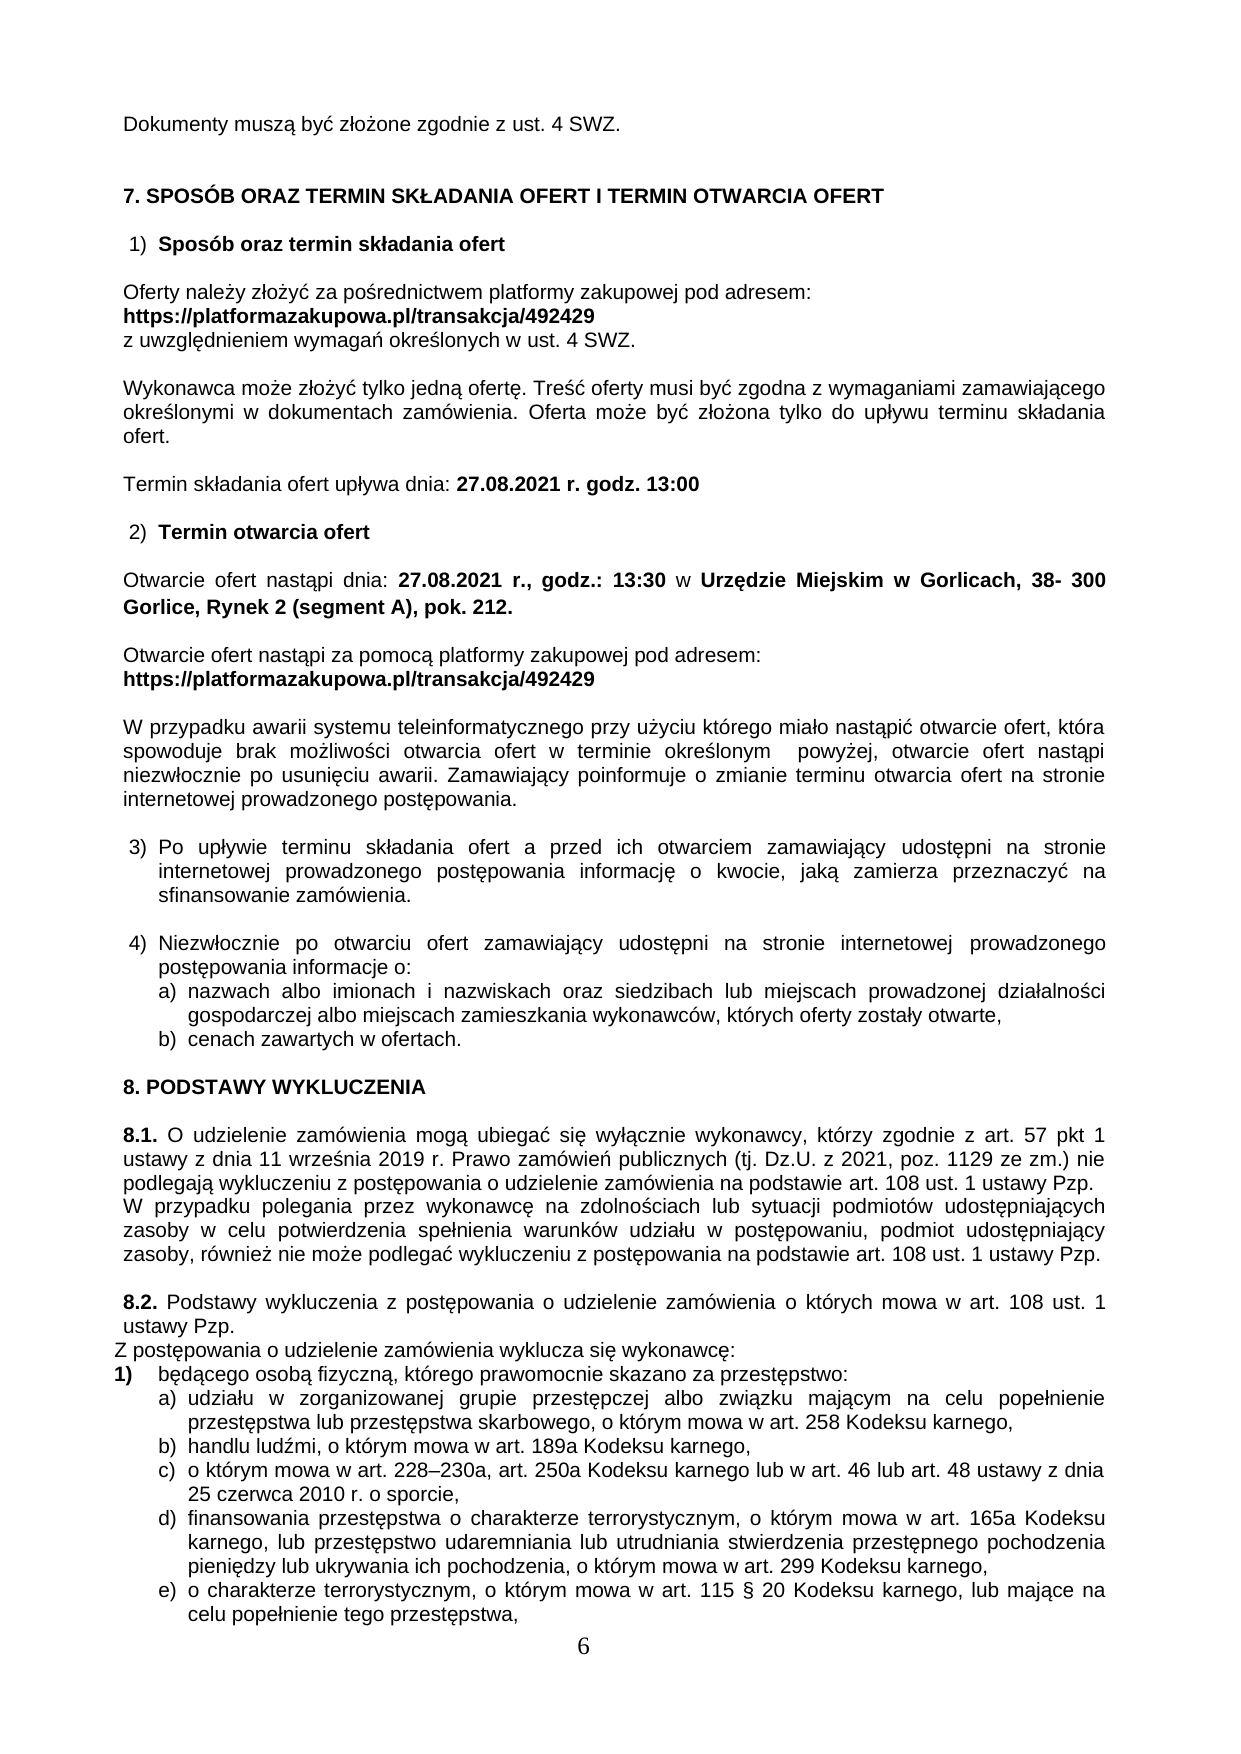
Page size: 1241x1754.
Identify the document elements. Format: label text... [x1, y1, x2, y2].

list Termin otwarcia ofert [128, 519, 1106, 543]
text https://platformazakupowa.pl/transakcja/492429 [123, 304, 1106, 328]
text Dokumenty muszą być złożone zgodnie z ust. 4 SWZ. [123, 112, 1106, 136]
list finansowania przestępstwa o charakterze terrorystycznym, o którym mowa w art. 165a Kodeksu karnego, lub przestępstwo udaremniania lub utrudniania stwierdzenia przestępnego pochodzenia pieniędzy lub ukrywania ich pochodzenia, o którym mowa w art. 299 Kodeksu karnego, [158, 1506, 1106, 1578]
text W przypadku awarii systemu teleinformatycznego przy użyciu którego miało nastąpić otwarcie ofert, która spowoduje brak możliwości otwarcia ofert w terminie określonym powyżej, otwarcie ofert nastąpi niezwłocznie po usunięciu awarii. Zamawiający poinformuje o zmianie terminu otwarcia ofert na stronie internetowej prowadzonego postępowania. [123, 715, 1106, 811]
text Termin składania ofert upływa dnia: 27.08.2021 r. godz. 13:00 [123, 472, 1106, 496]
list będącego osobą fizyczną, którego prawomocnie skazano za przestępstwo: [114, 1362, 1106, 1386]
text 8.1. O udzielenie zamówienia mogą ubiegać się wyłącznie wykonawcy, którzy zgodnie z art. 57 pkt 1 ustawy z dnia 11 września 2019 r. Prawo zamówień publicznych (tj. Dz.U. z 2021, poz. 1129 ze zm.) nie podlegają wykluczeniu z postępowania o udzielenie zamówienia na podstawie art. 108 ust. 1 ustawy Pzp. [123, 1122, 1106, 1194]
text z uwzględnieniem wymagań określonych w ust. 4 SWZ. [123, 328, 1106, 352]
list o którym mowa w art. 228–230a, art. 250a Kodeksu karnego lub w art. 46 lub art. 48 ustawy z dnia 25 czerwca 2010 r. o sporcie, [158, 1458, 1106, 1506]
text 8. PODSTAWY WYKLUCZENIA [123, 1074, 1106, 1098]
text Otwarcie ofert nastąpi dnia: 27.08.2021 r., godz.: 13:30 w Urzędzie Miejskim w Gorlicach, 38- 300 Gorlice, Rynek 2 (segment A), pok. 212. [123, 567, 1106, 619]
text 8.2. Podstawy wykluczenia z postępowania o udzielenie zamówienia o których mowa w art. 108 ust. 1 ustawy Pzp. [123, 1290, 1106, 1338]
list nazwach albo imionach i nazwiskach oraz siedzibach lub miejscach prowadzonej działalności gospodarczej albo miejscach zamieszkania wykonawców, których oferty zostały otwarte, [158, 979, 1106, 1027]
list Sposób oraz termin składania ofert [128, 232, 1106, 256]
list o charakterze terrorystycznym, o którym mowa w art. 115 § 20 Kodeksu karnego, lub mające na celu popełnienie tego przestępstwa, [158, 1578, 1106, 1626]
text Z postępowania o udzielenie zamówienia wyklucza się wykonawcę: [10, 1338, 1106, 1362]
list cenach zawartych w ofertach. [158, 1027, 1106, 1051]
text Oferty należy złożyć za pośrednictwem platformy zakupowej pod adresem: [123, 280, 1106, 304]
list handlu ludźmi, o którym mowa w art. 189a Kodeksu karnego, [158, 1434, 1106, 1458]
list Niezwłocznie po otwarciu ofert zamawiający udostępni na stronie internetowej prowadzonego postępowania informacje o: [128, 931, 1106, 979]
text W przypadku polegania przez wykonawcę na zdolnościach lub sytuacji podmiotów udostępniających zasoby w celu potwierdzenia spełnienia warunków udziału w postępowaniu, podmiot udostępniający zasoby, również nie może podlegać wykluczeniu z postępowania na podstawie art. 108 ust. 1 ustawy Pzp. [123, 1194, 1106, 1266]
text Wykonawca może złożyć tylko jedną ofertę. Treść oferty musi być zgodna z wymaganiami zamawiającego określonymi w dokumentach zamówienia. Oferta może być złożona tylko do upływu terminu składania ofert. [123, 376, 1106, 448]
list Po upływie terminu składania ofert a przed ich otwarciem zamawiający udostępni na stronie internetowej prowadzonego postępowania informację o kwocie, jaką zamierza przeznaczyć na sfinansowanie zamówienia. [128, 835, 1106, 907]
text Otwarcie ofert nastąpi za pomocą platformy zakupowej pod adresem: [123, 643, 1106, 667]
text 7. SPOSÓB ORAZ TERMIN SKŁADANIA OFERT I TERMIN OTWARCIA OFERT [123, 184, 1106, 208]
text https://platformazakupowa.pl/transakcja/492429 [123, 667, 1106, 691]
list udziału w zorganizowanej grupie przestępczej albo związku mającym na celu popełnienie przestępstwa lub przestępstwa skarbowego, o którym mowa w art. 258 Kodeksu karnego, [158, 1386, 1106, 1434]
